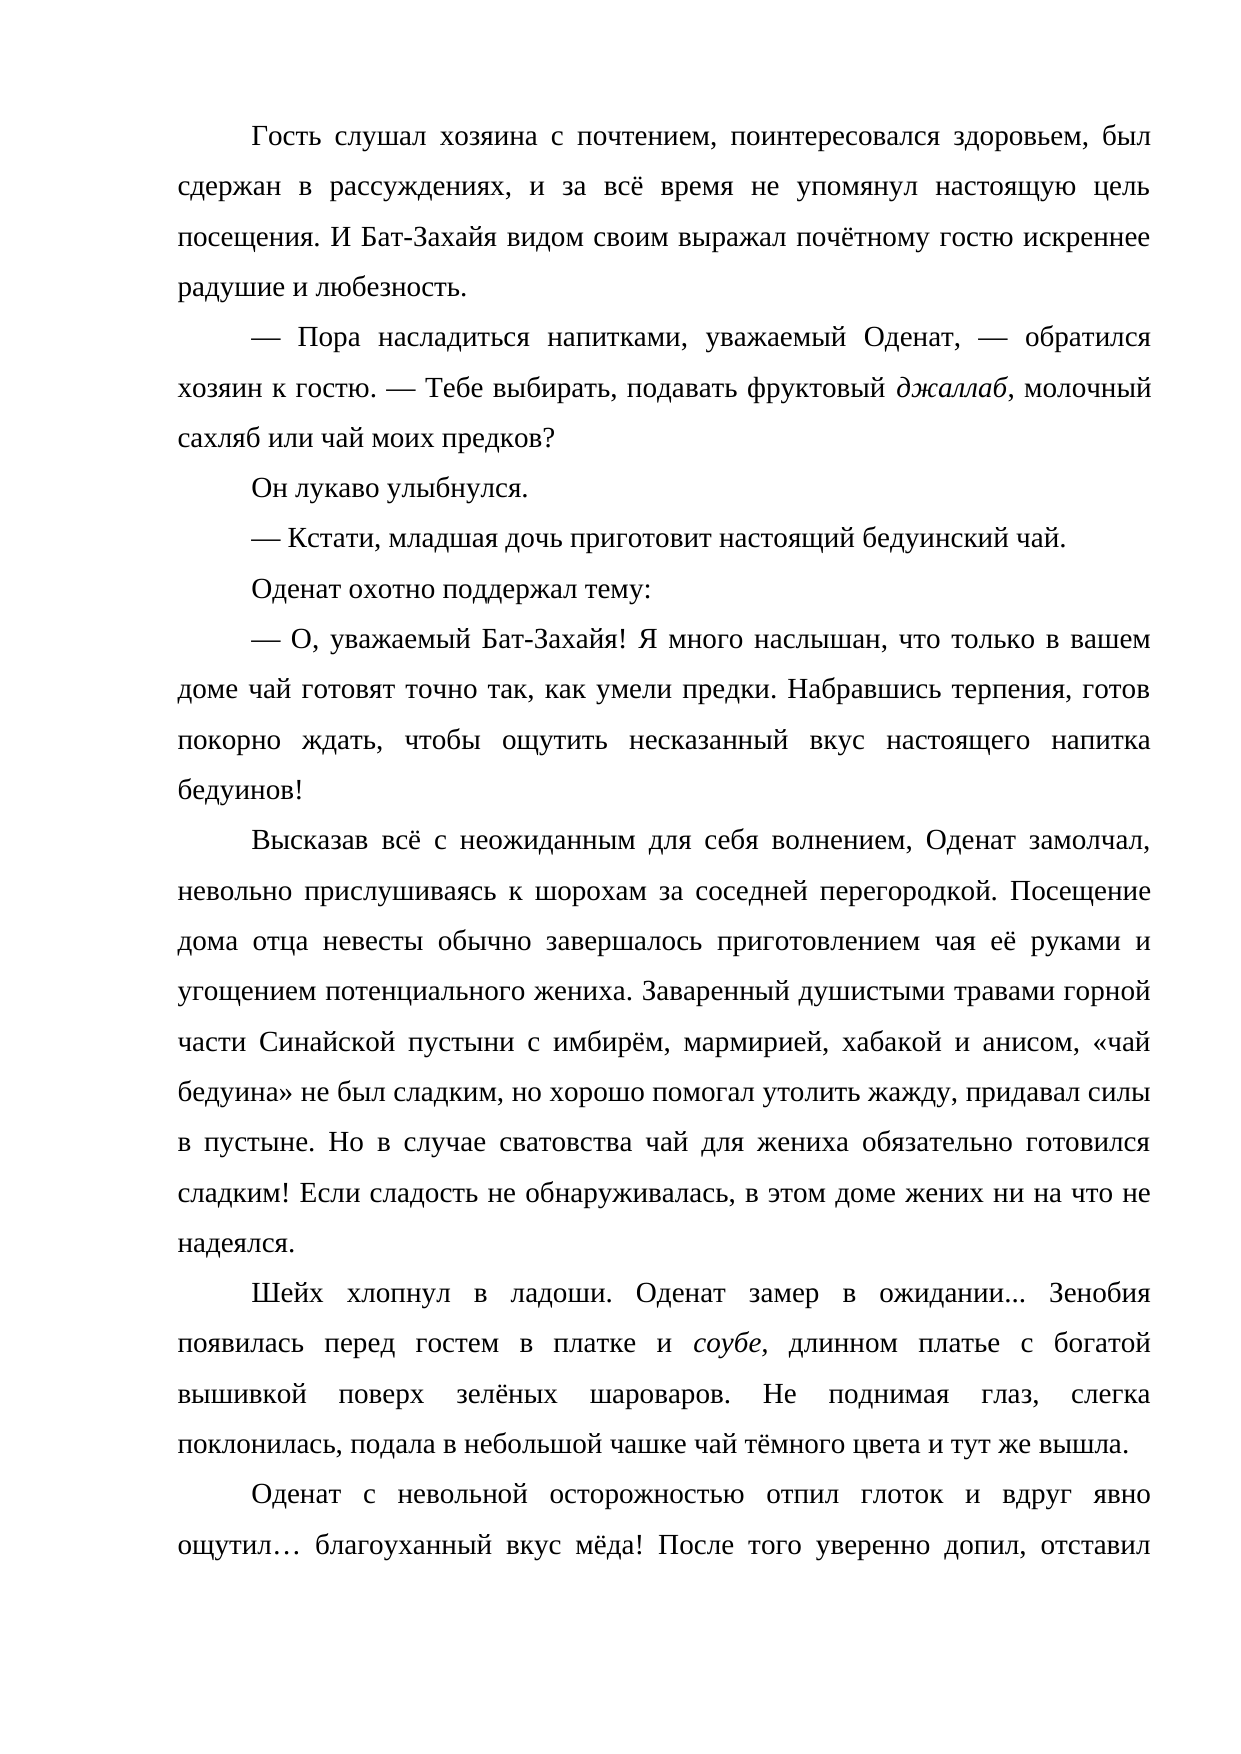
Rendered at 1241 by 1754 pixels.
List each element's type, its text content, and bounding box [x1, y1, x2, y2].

text Высказав всё с неожиданным для себя волнением, Оденат замолчал, невольно прислушиваясь к шорохам за соседней перегородкой. Посещение дома отца невесты обычно завершалось приготовлением чая её руками и угощением потенциального жениха. Заваренный душистыми травами горной части Синайской пустыни с имбирём, мармирией, хабакой и анисом, «чай бедуина» не был сладким, но хорошо помогал утолить жажду, придавал силы в пустыне. Но в случае сватовства чай для жениха обязательно готовился сладким! Если сладость не обнаруживалась, в этом доме жених ни на что не надеялся. [177, 822, 1152, 1258]
text Он лукаво улыбнулся. [177, 470, 1152, 504]
text — О, уважаемый Бат-Захайя! Я много наслышан, что только в вашем доме чай готовят точно так, как умели предки. Набравшись терпения, готов покорно ждать, чтобы ощутить несказанный вкус настоящего напитка бедуинов! [177, 621, 1152, 806]
text Шейх хлопнул в ладоши. Оденат замер в ожидании... Зенобия появилась перед гостем в платке и соубе, длинном платье с богатой вышивкой поверх зелёных шароваров. Не поднимая глаз, слегка поклонилась, подала в небольшой чашке чай тёмного цвета и тут же вышла. [177, 1275, 1152, 1460]
text — Кстати, младшая дочь приготовит настоящий бедуинский чай. [177, 521, 1152, 554]
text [177, 1477, 1152, 1560]
text Гость слушал хозяина с почтением, поинтересовался здоровьем, был сдержан в рассуждениях, и за всё время не упомянул настоящую цель посещения. И Бат-Захайя видом своим выражал почётному гостю искреннее радушие и любезность. [177, 118, 1152, 303]
text Оденат охотно поддержал тему: [177, 571, 1152, 604]
text — Пора насладиться напитками, уважаемый Оденат, — обратился хозяин к гостю. — Тебе выбирать, подавать фруктовый джаллаб, молочный сахляб или чай моих предков? [177, 319, 1152, 453]
